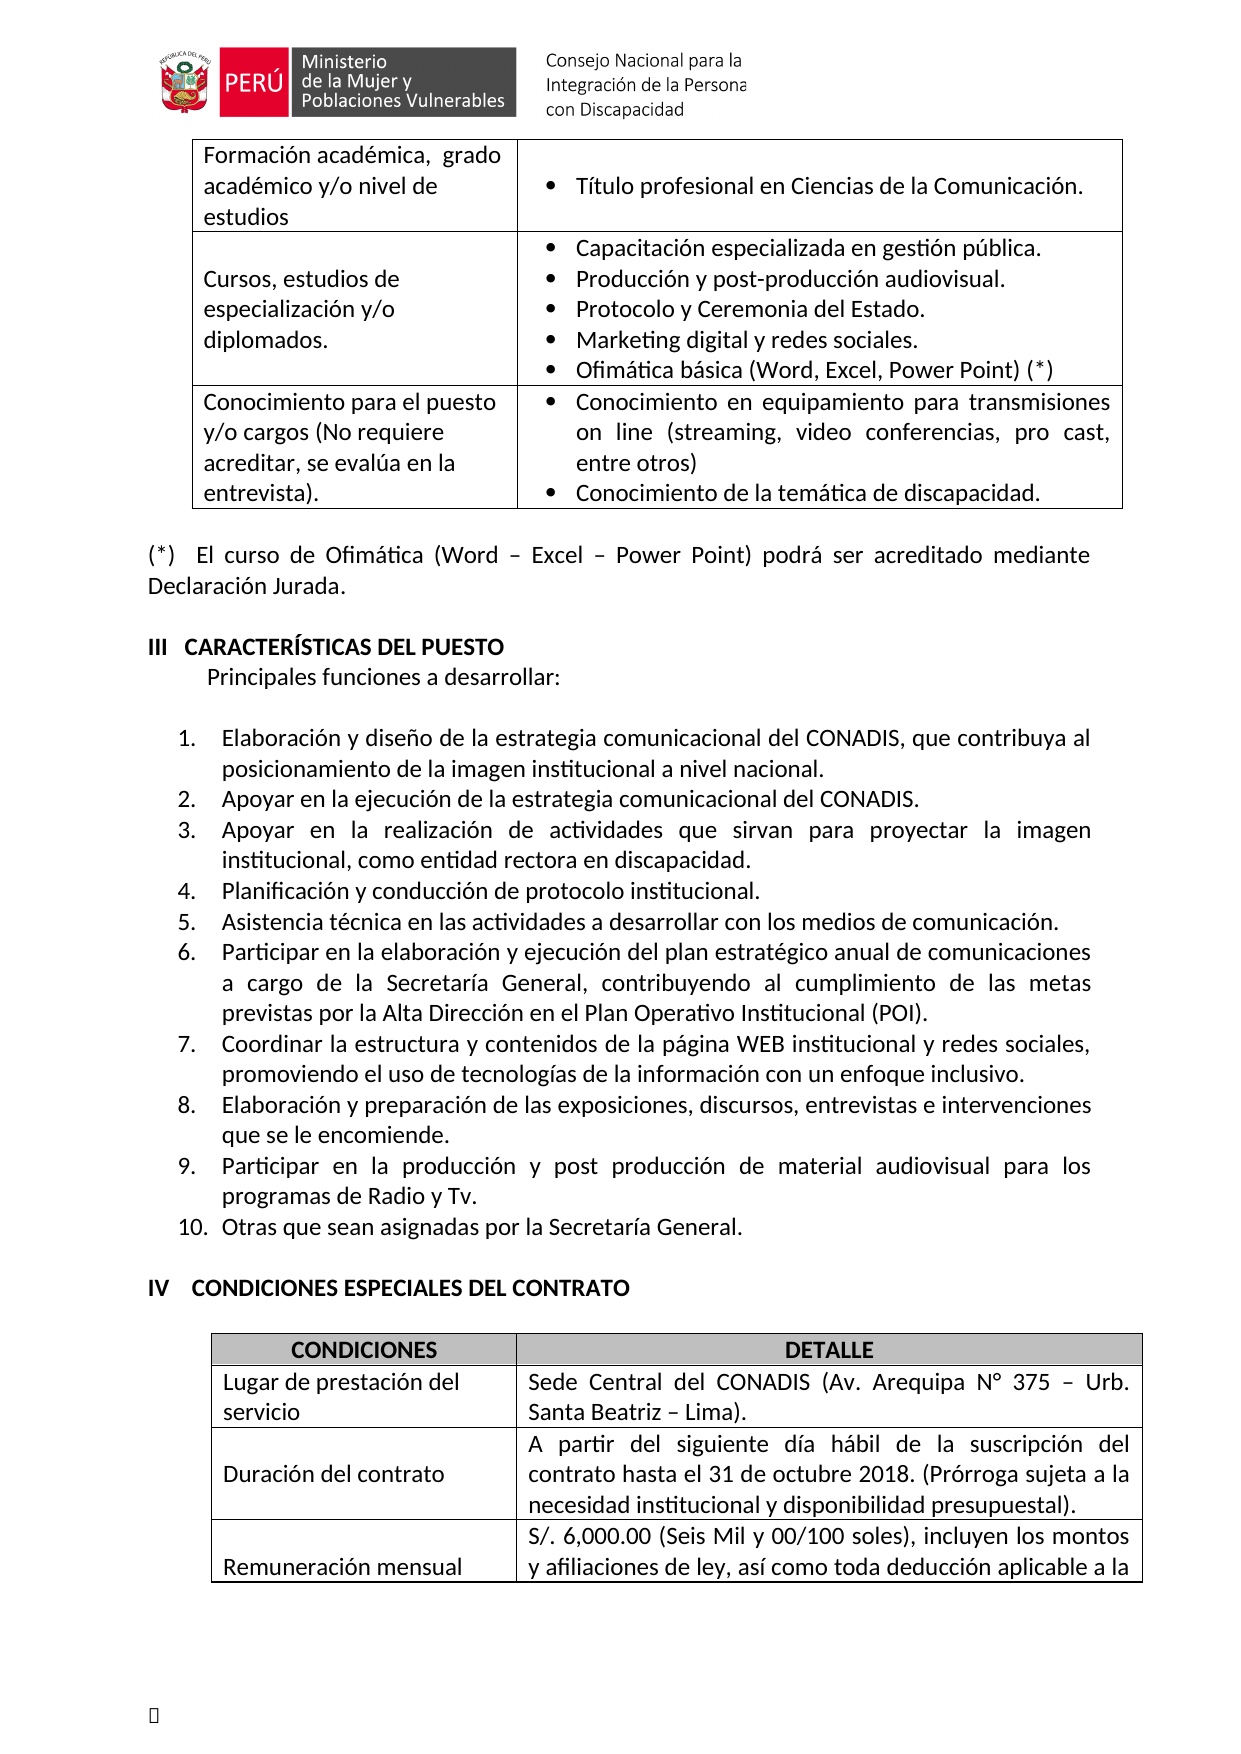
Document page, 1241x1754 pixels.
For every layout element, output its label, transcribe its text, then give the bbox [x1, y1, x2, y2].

table_header CONDICIONES [212, 1334, 516, 1364]
table_cell Capacitación especializada en gestión pública. Producción y post-producción audiovisual. Protocolo y Ceremonia del Estado. Marketing digital y redes sociales. Ofimática básica (Word, Excel, Power Point) (*) [518, 232, 1122, 385]
table_cell Cursos, estudios de especialización y/o diplomados. [193, 232, 517, 385]
text Principales funciones a desarrollar: [207, 662, 1092, 692]
list Asistencia técnica en las actividades a desarrollar con los medios de comunicación. [177, 906, 1092, 936]
table_cell Conocimiento para el puesto y/o cargos (No requiere acreditar, se evalúa en la entrevista). [193, 386, 517, 508]
table_cell Lugar de prestación del servicio [212, 1366, 516, 1427]
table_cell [212, 1520, 516, 1581]
table_cell Título profesional en Ciencias de la Comunicación. [518, 140, 1122, 231]
table_cell Formación académica, grado académico y/o nivel de estudios [193, 140, 517, 231]
list Participar en la producción y post producción de material audiovisual para los programas de Radio y Tv. [177, 1150, 1092, 1211]
list Participar en la elaboración y ejecución del plan estratégico anual de comunicaciones a cargo de la Secretaría General, contribuyendo al cumplimiento de las metas previstas por la Alta Dirección en el Plan Operativo Institucional (POI). [177, 936, 1092, 1028]
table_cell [517, 1520, 1142, 1581]
table_cell Duración del contrato [212, 1428, 516, 1519]
table_cell Conocimiento en equipamiento para transmisiones on line (streaming, video conferencias, pro cast, entre otros) Conocimiento de la temática de discapacidad. [518, 386, 1122, 508]
list Coordinar la estructura y contenidos de la página WEB institucional y redes sociales, promoviendo el uso de tecnologías de la información con un enfoque inclusivo. [177, 1028, 1092, 1089]
list Elaboración y preparación de las exposiciones, discursos, entrevistas e intervenciones que se le encomiende. [177, 1089, 1092, 1150]
table_header DETALLE [517, 1334, 1142, 1364]
table_cell A partir del siguiente día hábil de la suscripción del contrato hasta el 31 de octubre 2018. (Prórroga sujeta a la necesidad institucional y disponibilidad presupuestal). [517, 1428, 1142, 1519]
text IV CONDICIONES ESPECIALES DEL CONTRATO [148, 1272, 1092, 1302]
picture [147, 44, 747, 120]
list Planificación y conducción de protocolo institucional. [177, 875, 1092, 906]
table_cell Sede Central del CONADIS (Av. Arequipa N° 375 – Urb. Santa Beatriz – Lima). [517, 1366, 1142, 1427]
text III CARACTERÍSTICAS DEL PUESTO [148, 631, 1092, 662]
list Apoyar en la ejecución de la estrategia comunicacional del CONADIS. [177, 784, 1092, 814]
list Apoyar en la realización de actividades que sirvan para proyectar la imagen institucional, como entidad rectora en discapacidad. [177, 814, 1092, 875]
list Otras que sean asignadas por la Secretaría General. [177, 1211, 1092, 1241]
text (*) El curso de Ofimática (Word – Excel – Power Point) podrá ser acreditado mediante Declaración Jurada. [148, 539, 1092, 601]
list Elaboración y diseño de la estrategia comunicacional del CONADIS, que contribuya al posicionamiento de la imagen institucional a nivel nacional. [177, 723, 1092, 784]
